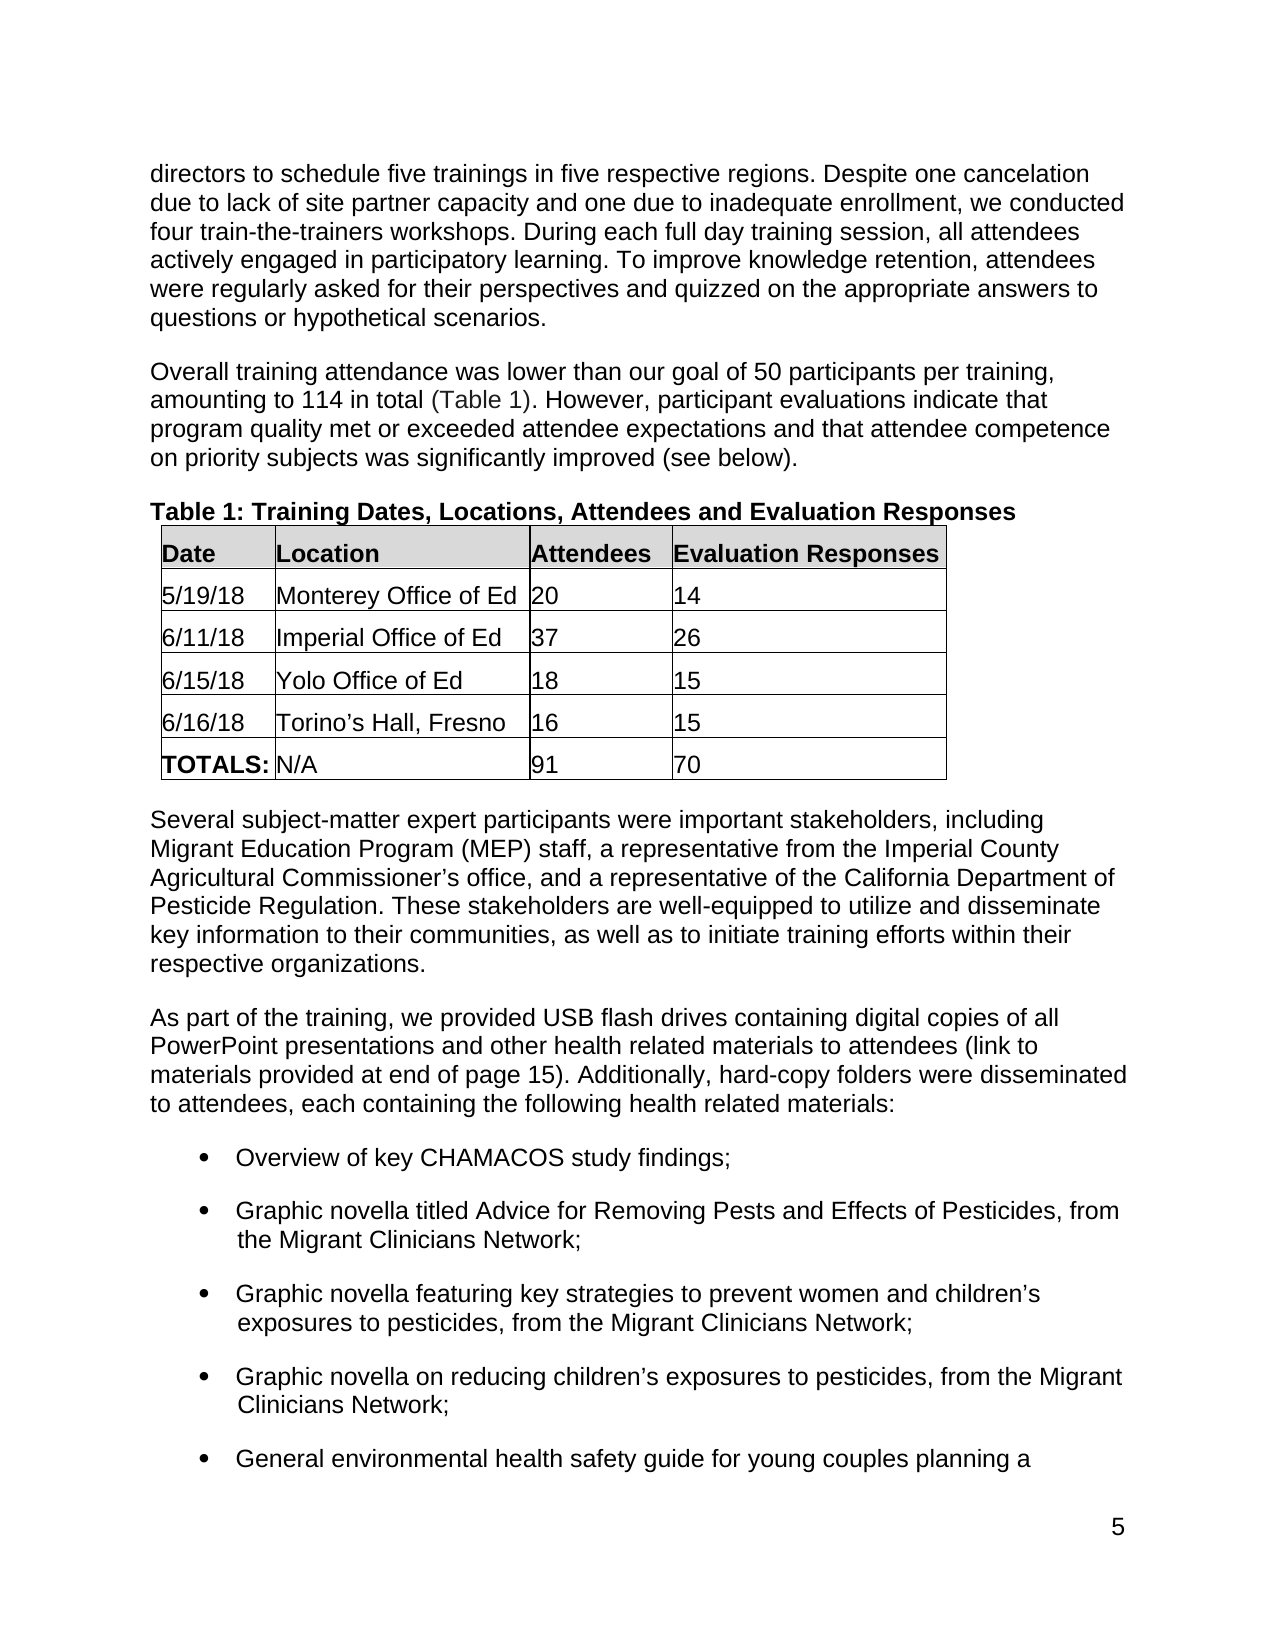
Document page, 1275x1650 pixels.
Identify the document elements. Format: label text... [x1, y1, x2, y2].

table_cell 18 [531, 653, 672, 694]
subtitle Table 1: Training Dates, Locations, Attendees and Evaluation Responses [150, 496, 1121, 525]
table_cell 6/11/18 [162, 611, 275, 652]
table_cell 37 [531, 611, 672, 652]
table_cell 6/16/18 [162, 695, 275, 737]
table_cell 70 [673, 738, 946, 779]
table_header Date [162, 526, 275, 567]
table_cell Monterey Office of Ed [276, 569, 529, 610]
text Overall training attendance was lower than our goal of 50 participants per training, amounting to 114 in total (Table 1). However, participant evaluations indicate that program quality met or exceeded attendee expectations and that attendee competence on priority subjects was significantly improved (see below). [150, 356, 1130, 471]
table_cell 16 [531, 695, 672, 737]
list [199, 1444, 1129, 1473]
table_header Location [276, 526, 529, 567]
text Several subject-matter expert participants were important stakeholders, including Migrant Education Program (MEP) staff, a representative from the Imperial County Agricultural Commissioner’s office, and a representative of the California Department of Pesticide Regulation. These stakeholders are well-equipped to utilize and disseminate key information to their communities, as well as to initiate training efforts within their respective organizations. [150, 805, 1130, 977]
table_cell TOTALS: [162, 738, 275, 779]
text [150, 159, 1130, 331]
table_cell 6/15/18 [162, 653, 275, 694]
list Graphic novella titled Advice for Removing Pests and Effects of Pesticides, from the Migrant Clinicians Network; [199, 1196, 1129, 1254]
table_header Evaluation Responses [673, 526, 946, 567]
list Graphic novella featuring key strategies to prevent women and children’s exposures to pesticides, from the Migrant Clinicians Network; [199, 1279, 1129, 1337]
list Graphic novella on reducing children’s exposures to pesticides, from the Migrant Clinicians Network; [199, 1362, 1129, 1419]
table_cell 14 [673, 569, 946, 610]
text As part of the training, we provided USB flash drives containing digital copies of all PowerPoint presentations and other health related materials to attendees (link to materials provided at end of page 15). Additionally, hard-copy folders were disseminated to attendees, each containing the following health related materials: [150, 1002, 1130, 1117]
table_cell N/A [276, 738, 529, 779]
table_cell 15 [673, 653, 946, 694]
table_cell 5/19/18 [162, 569, 275, 610]
table_cell 20 [531, 569, 672, 610]
table_cell Imperial Office of Ed [276, 611, 529, 652]
table_header Attendees [531, 526, 672, 567]
table_cell 91 [531, 738, 672, 779]
table_cell Torino’s Hall, Fresno [276, 695, 529, 737]
table_cell 26 [673, 611, 946, 652]
list Overview of key CHAMACOS study findings; [199, 1142, 1129, 1171]
table_cell Yolo Office of Ed [276, 653, 529, 694]
table_cell 15 [673, 695, 946, 737]
